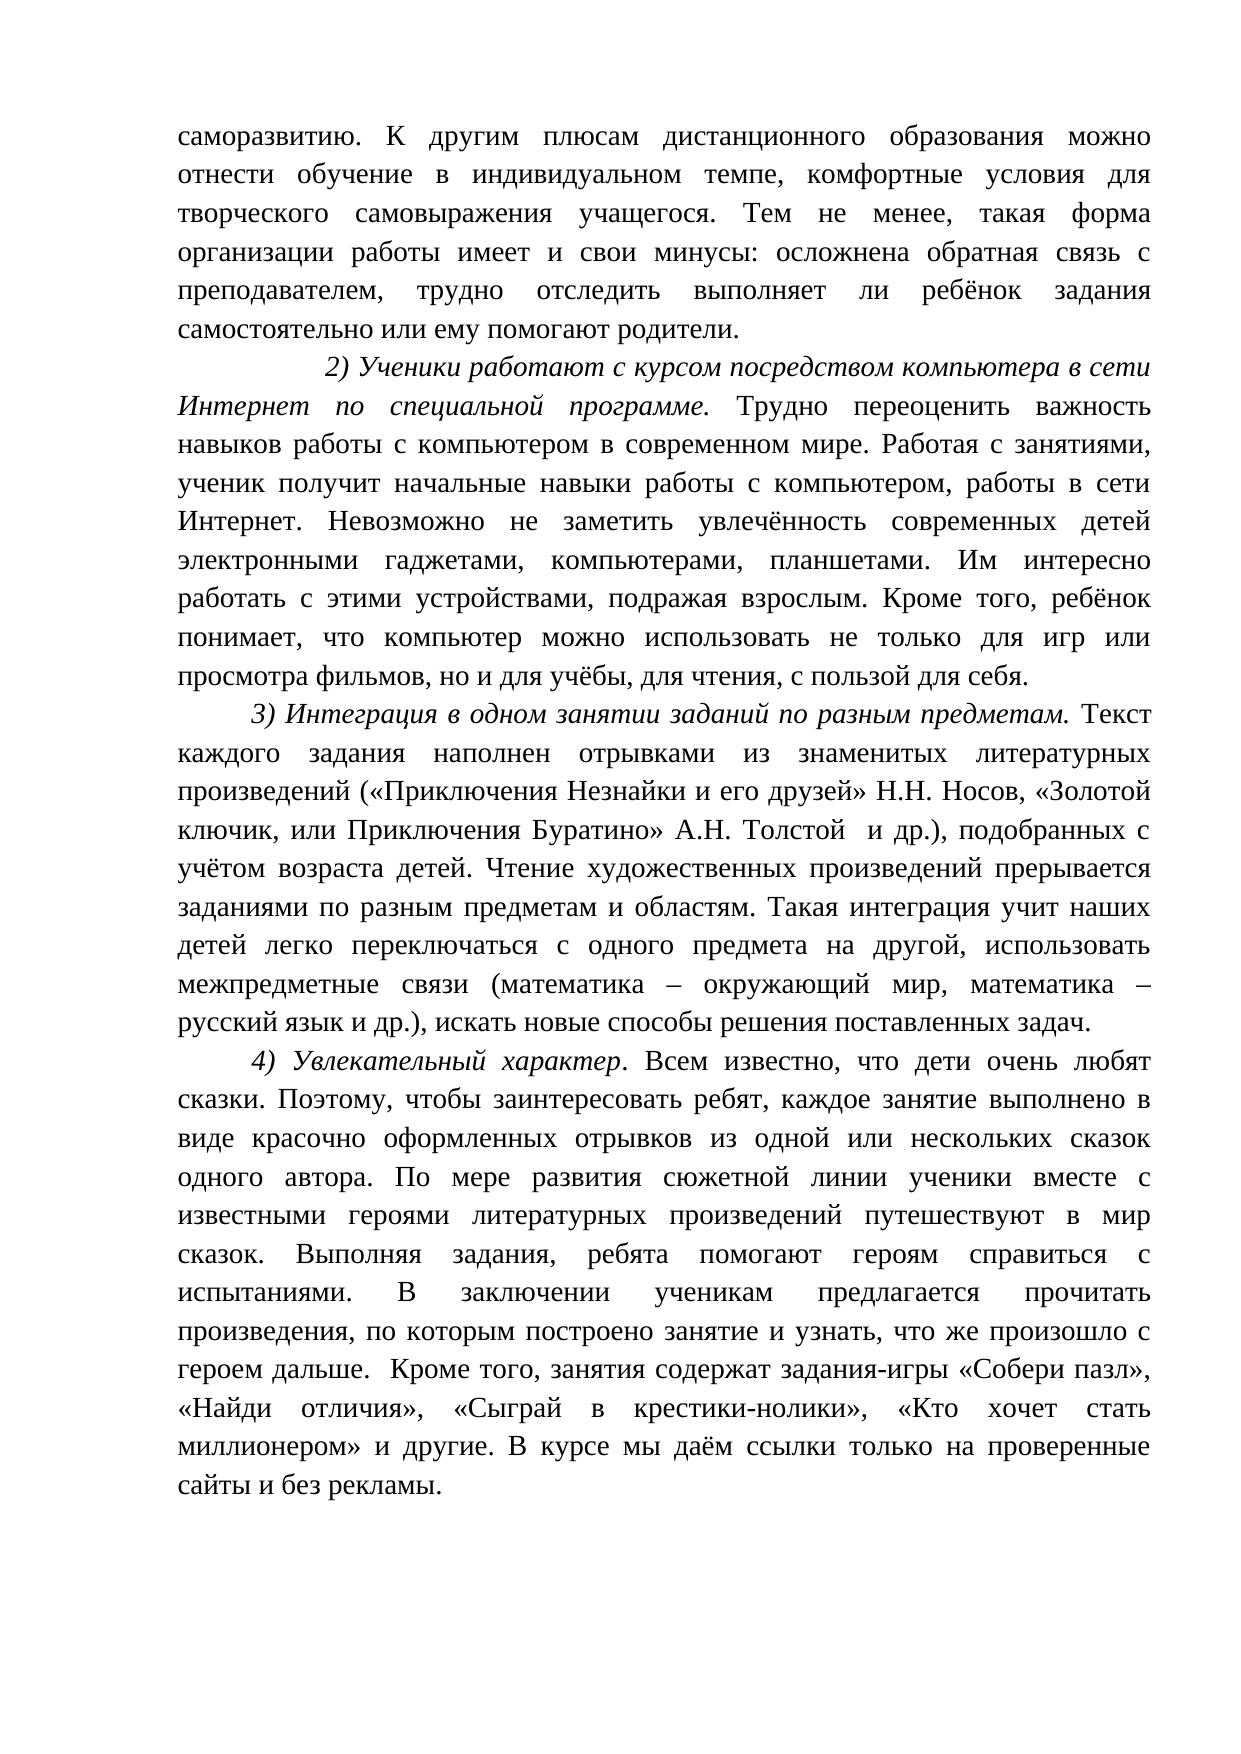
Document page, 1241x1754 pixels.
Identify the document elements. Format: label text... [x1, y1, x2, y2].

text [177, 118, 1152, 344]
text 4) Увлекательный характер. Всем известно, что дети очень любят сказки. Поэтому, чтобы заинтересовать ребят, каждое занятие выполнено в виде красочно оформленных отрывков из одной или нескольких сказок одного автора. По мере развития сюжетной линии ученики вместе с известными героями литературных произведений путешествуют в мир сказок. Выполняя задания, ребята помогают героям справиться с испытаниями. В заключении ученикам предлагается прочитать произведения, по которым построено занятие и узнать, что же произошло с героем дальше. Кроме того, занятия содержат задания-игры «Собери пазл», «Найди отличия», «Сыграй в крестики-нолики», «Кто хочет стать миллионером» и другие. В курсе мы даём ссылки только на проверенные сайты и без рекламы. [177, 1043, 1152, 1501]
text 2) Ученики работают с курсом посредством компьютера в сети Интернет по специальной программе. Трудно переоценить важность навыков работы с компьютером в современном мире. Работая с занятиями, ученик получит начальные навыки работы с компьютером, работы в сети Интернет. Невозможно не заметить увлечённость современных детей электронными гаджетами, компьютерами, планшетами. Им интересно работать с этими устройствами, подражая взрослым. Кроме того, ребёнок понимает, что компьютер можно использовать не только для игр или просмотра фильмов, но и для учёбы, для чтения, с пользой для себя. [177, 349, 1152, 691]
text 3) Интеграция в одном занятии заданий по разным предметам. Текст каждого задания наполнен отрывками из знаменитых литературных произведений («Приключения Незнайки и его друзей» Н.Н. Носов, «Золотой ключик, или Приключения Буратино» А.Н. Толстой и др.), подобранных с учётом возраста детей. Чтение художественных произведений прерывается заданиями по разным предметам и областям. Такая интеграция учит наших детей легко переключаться с одного предмета на другой, использовать межпредметные связи (математика – окружающий мир, математика – русский язык и др.), искать новые способы решения поставленных задач. [177, 696, 1152, 1038]
